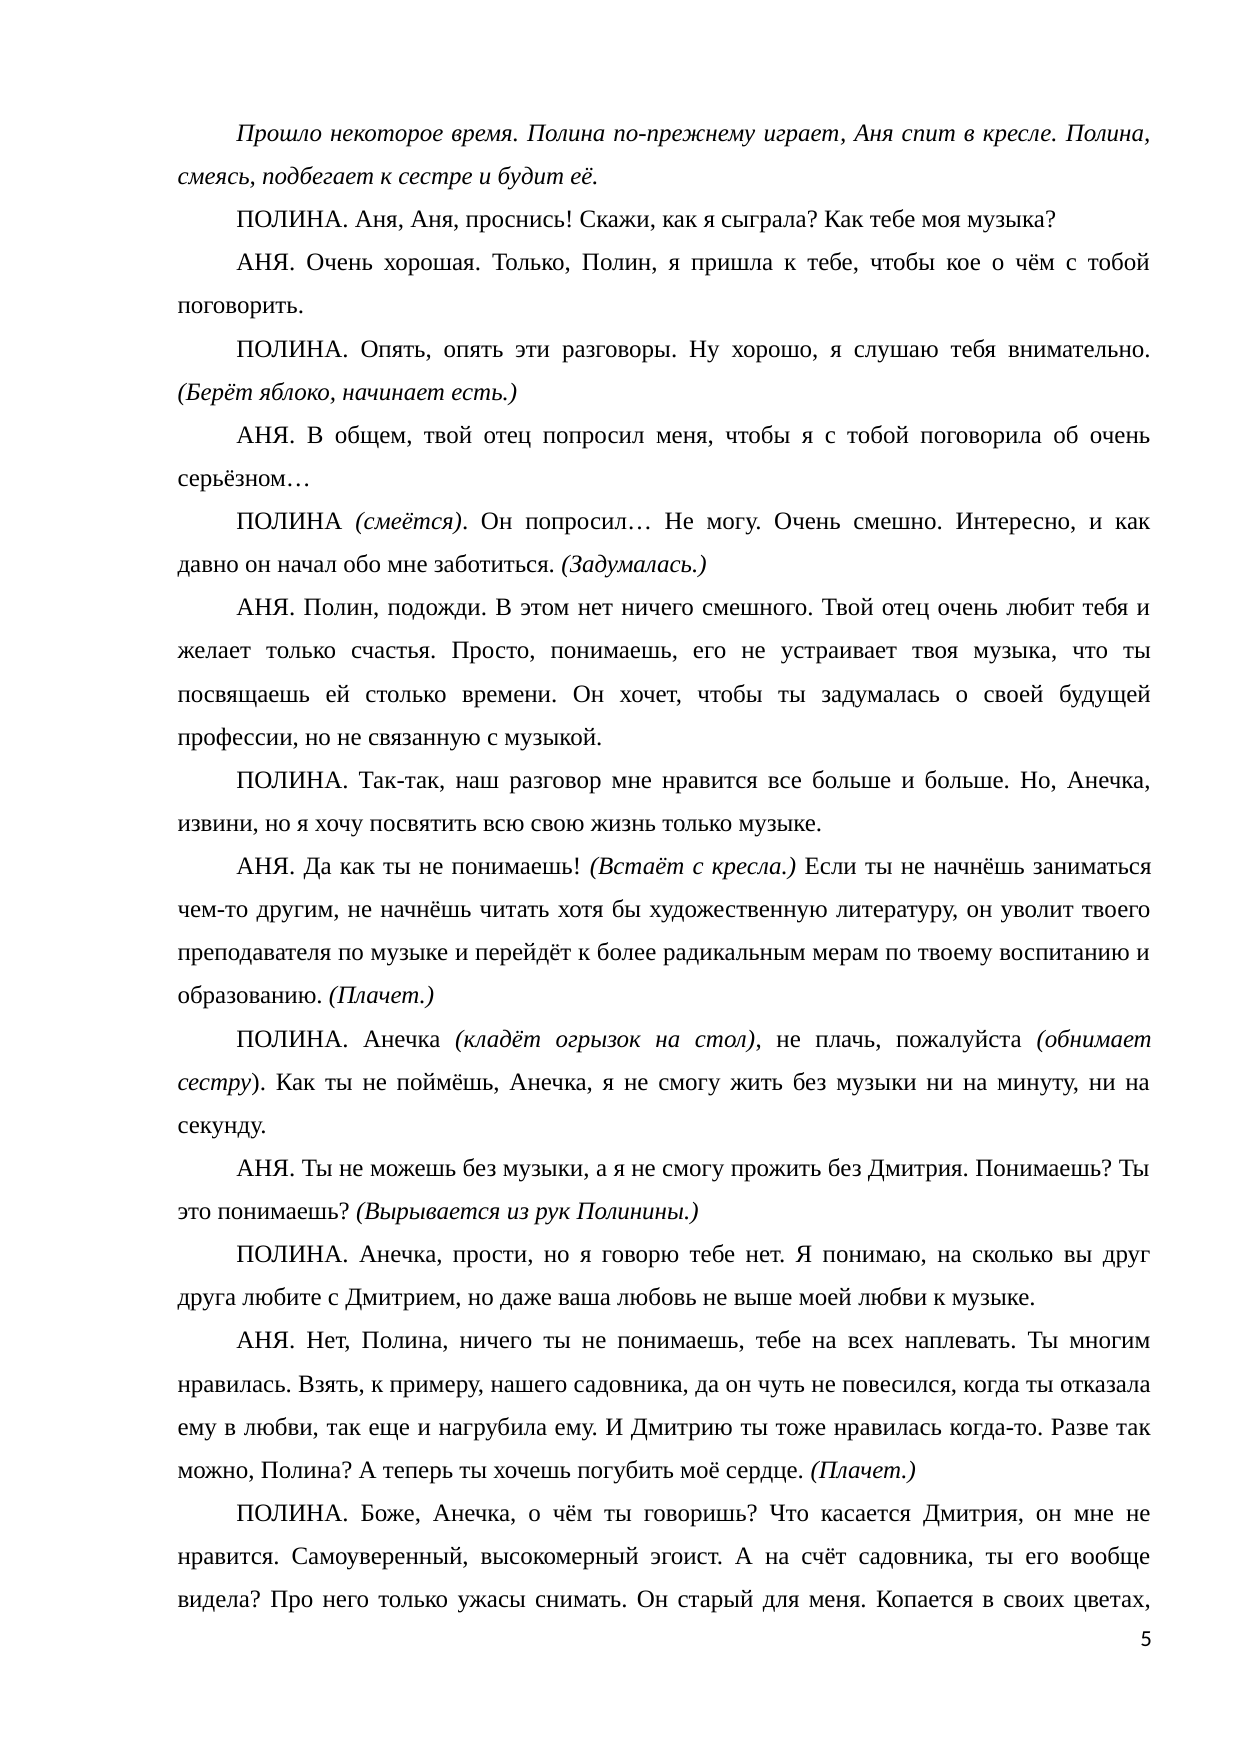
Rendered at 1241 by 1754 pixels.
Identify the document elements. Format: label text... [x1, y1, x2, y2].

text АНЯ. Да как ты не понимаешь! (Встаёт с кресла.) Если ты не начнёшь заниматься чем-то другим, не начнёшь читать хотя бы художественную литературу, он уволит твоего преподавателя по музыке и перейдёт к более радикальным мерам по твоему воспитанию и образованию. (Плачет.) [177, 851, 1152, 1009]
text ПОЛИНА. Так-так, наш разговор мне нравится все больше и больше. Но, Анечка, извини, но я хочу посвятить всю свою жизнь только музыке. [177, 765, 1152, 837]
text ПОЛИНА. Анечка (кладёт огрызок на стол), не плачь, пожалуйста (обнимает сестру). Как ты не поймёшь, Анечка, я не смогу жить без музыки ни на минуту, ни на секунду. [177, 1024, 1152, 1139]
text Прошло некоторое время. Полина по-прежнему играет, Аня спит в кресле. Полина, смеясь, подбегает к сестре и будит её. [177, 118, 1152, 190]
text ПОЛИНА (смеётся). Он попросил… Не могу. Очень смешно. Интересно, и как давно он начал обо мне заботиться. (Задумалась.) [177, 506, 1152, 578]
text ПОЛИНА. Аня, Аня, проснись! Скажи, как я сыграла? Как тебе моя музыка? [177, 204, 1152, 233]
text АНЯ. Полин, подожди. В этом нет ничего смешного. Твой отец очень любит тебя и желает только счастья. Просто, понимаешь, его не устраивает твоя музыка, что ты посвящаешь ей столько времени. Он хочет, чтобы ты задумалась о своей будущей профессии, но не связанную с музыкой. [177, 592, 1152, 751]
text ПОЛИНА. Опять, опять эти разговоры. Ну хорошо, я слушаю тебя внимательно. (Берёт яблоко, начинает есть.) [177, 334, 1152, 406]
text АНЯ. Ты не можешь без музыки, а я не смогу прожить без Дмитрия. Понимаешь? Ты это понимаешь? (Вырывается из рук Полинины.) [177, 1153, 1152, 1225]
text АНЯ. Нет, Полина, ничего ты не понимаешь, тебе на всех наплевать. Ты многим нравилась. Взять, к примеру, нашего садовника, да он чуть не повесился, когда ты отказала ему в любви, так еще и нагрубила ему. И Дмитрию ты тоже нравилась когда-то. Разве так можно, Полина? А теперь ты хочешь погубить моё сердце. (Плачет.) [177, 1326, 1152, 1484]
text АНЯ. В общем, твой отец попросил меня, чтобы я с тобой поговорила об очень серьёзном… [177, 420, 1152, 492]
text АНЯ. Очень хорошая. Только, Полин, я пришла к тебе, чтобы кое о чём с тобой поговорить. [177, 247, 1152, 319]
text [177, 1498, 1152, 1613]
text ПОЛИНА. Анечка, прости, но я говорю тебе нет. Я понимаю, на сколько вы друг друга любите с Дмитрием, но даже ваша любовь не выше моей любви к музыке. [177, 1239, 1152, 1311]
